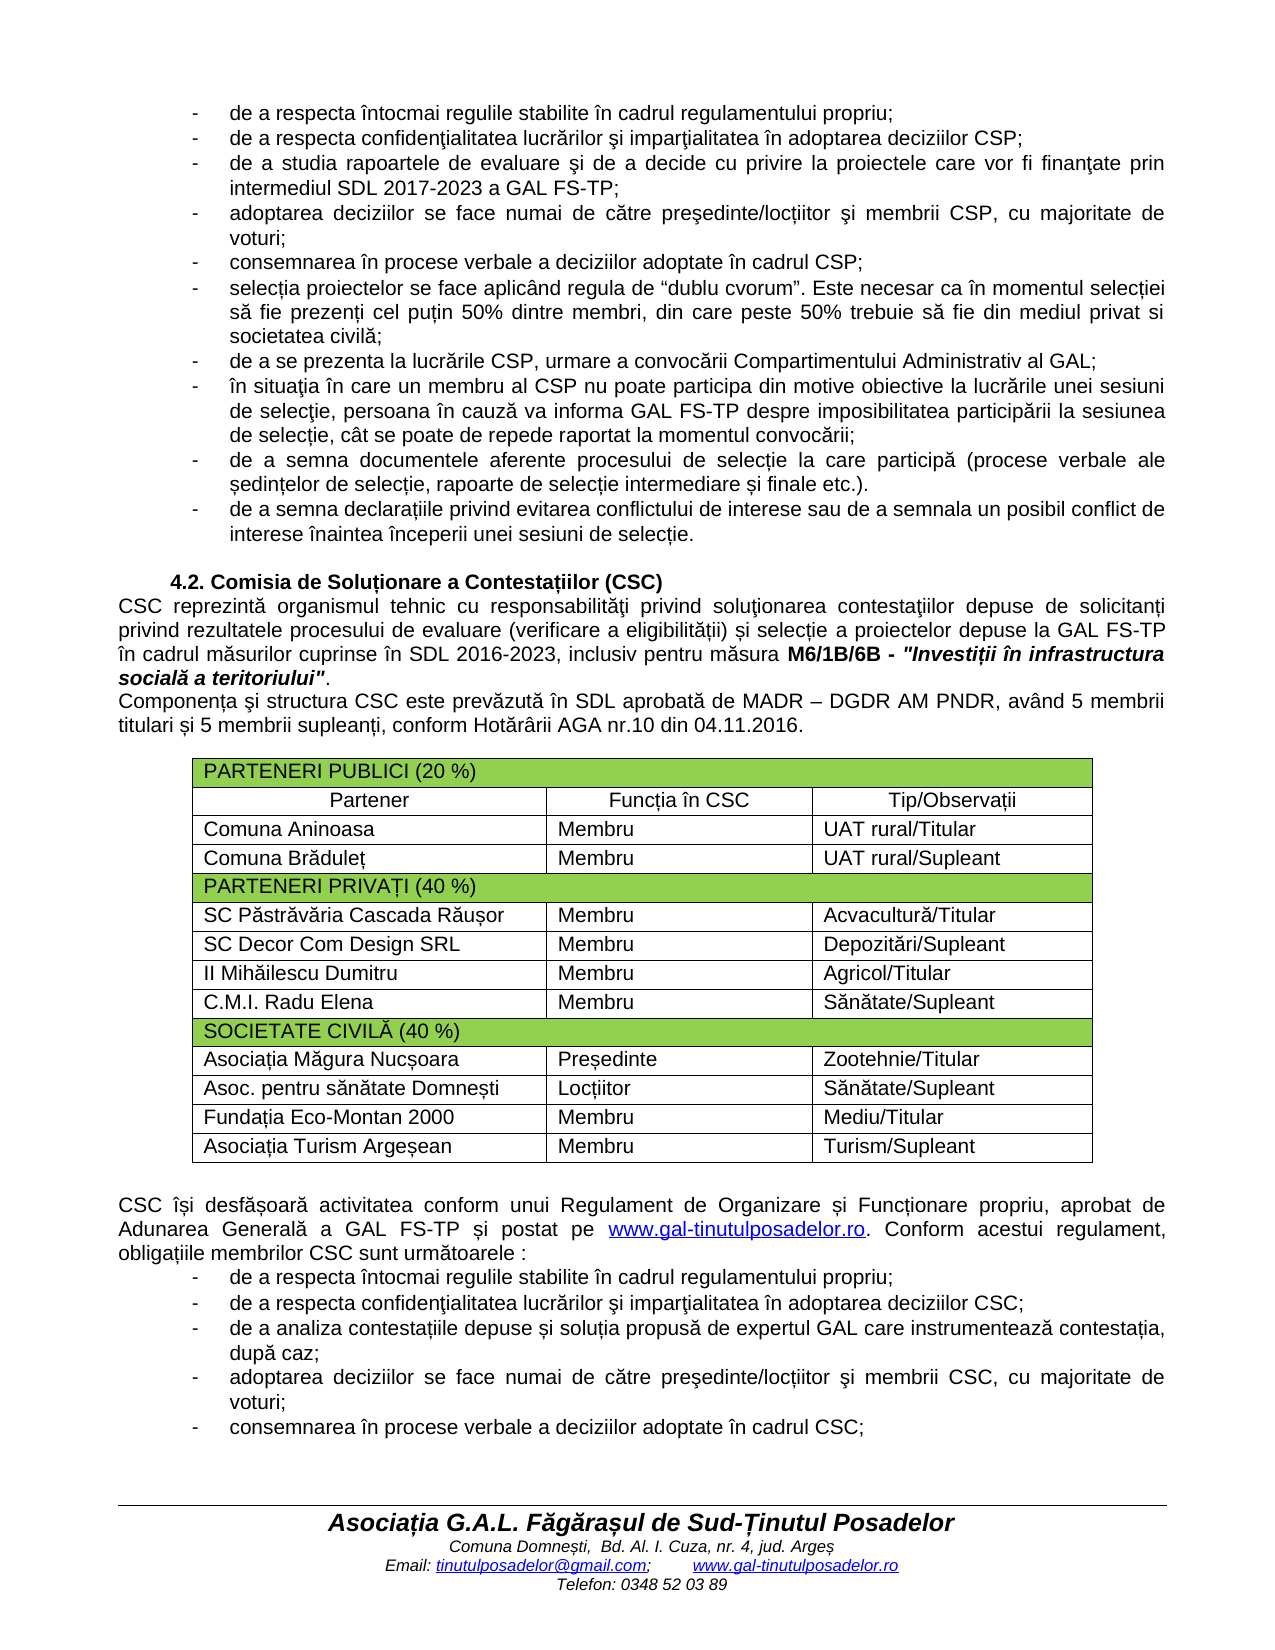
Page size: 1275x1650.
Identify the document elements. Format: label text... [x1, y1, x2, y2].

table_cell Turism/Supleant [813, 1134, 1092, 1162]
table_cell Membru [547, 903, 812, 931]
list consemnarea în procese verbale a deciziilor adoptate în cadrul CSP; [192, 249, 1167, 275]
table_cell UAT rural/Supleant [813, 845, 1092, 873]
list de a studia rapoartele de evaluare şi de a decide cu privire la proiectele care vor fi finanţate prin intermediul SDL 2017-2023 a GAL FS-TP; [192, 151, 1167, 200]
table_cell Membru [547, 816, 812, 844]
list de a semna documentele aferente procesului de selecție la care participă (procese verbale ale ședințelor de selecție, rapoarte de selecție intermediare și finale etc.). [192, 447, 1167, 496]
table_cell Comuna Aninoasa [193, 816, 546, 844]
table_cell PARTENERI PRIVAȚI (40 %) [193, 874, 1092, 902]
table_cell Președinte [547, 1047, 812, 1075]
table_cell Asociația Turism Argeșean [193, 1134, 546, 1162]
list de a respecta confidenţialitatea lucrărilor şi imparţialitatea în adoptarea deciziilor CSP; [192, 125, 1167, 151]
table_cell Membru [547, 1105, 812, 1133]
list de a analiza contestațiile depuse și soluția propusă de expertul GAL care instrumentează contestația, după caz; [192, 1315, 1167, 1364]
table_cell Mediu/Titular [813, 1105, 1092, 1133]
list de a respecta întocmai regulile stabilite în cadrul regulamentului propriu; [192, 1264, 1167, 1290]
table_cell Tip/Observații [813, 788, 1092, 815]
table_cell C.M.I. Radu Elena [193, 990, 546, 1017]
table_cell Membru [547, 961, 812, 988]
table_cell Zootehnie/Titular [813, 1047, 1092, 1075]
table_cell Membru [547, 932, 812, 960]
table_cell Membru [547, 990, 812, 1017]
table_cell Locțiitor [547, 1076, 812, 1104]
table_cell Comuna Brăduleț [193, 845, 546, 873]
list consemnarea în procese verbale a deciziilor adoptate în cadrul CSC; [192, 1414, 1167, 1439]
list în situaţia în care un membru al CSP nu poate participa din motive obiective la lucrările unei sesiuni de selecţie, persoana în cauză va informa GAL FS-TP despre imposibilitatea participării la sesiunea de selecție, cât se poate de repede raportat la momentul convocării; [192, 373, 1167, 447]
list de a semna declarațiile privind evitarea conflictului de interese sau de a semnala un posibil conflict de interese înaintea începerii unei sesiuni de selecție. [192, 496, 1167, 546]
table_cell Acvacultură/Titular [813, 903, 1092, 931]
table_cell Asociația Măgura Nucșoara [193, 1047, 546, 1075]
table_cell Funcția în CSC [547, 788, 812, 815]
table_cell UAT rural/Titular [813, 816, 1092, 844]
table_cell Agricol/Titular [813, 961, 1092, 988]
text 4.2. Comisia de Soluționare a Contestațiilor (CSC) [118, 569, 1167, 593]
table_cell SC Decor Com Design SRL [193, 932, 546, 960]
text CSC reprezintă organismul tehnic cu responsabilităţi privind soluţionarea contestaţiilor depuse de solicitanți privind rezultatele procesului de evaluare (verificare a eligibilității) și selecție a proiectelor depuse la GAL FS-TP în cadrul măsurilor cuprinse în SDL 2016-2023, inclusiv pentru măsura M6/1B/6B - "Investiții în infrastructura socială a teritoriului". [118, 593, 1167, 689]
table_cell Membru [547, 845, 812, 873]
table_cell Fundația Eco-Montan 2000 [193, 1105, 546, 1133]
text CSC își desfășoară activitatea conform unui Regulament de Organizare și Funcționare propriu, aprobat de Adunarea Generală a GAL FS-TP și postat pe www.gal-tinutulposadelor.ro. Conform acestui regulament, obligațiile membrilor CSC sunt următoarele : [118, 1192, 1167, 1264]
table_cell II Mihăilescu Dumitru [193, 961, 546, 988]
table_cell Membru [547, 1134, 812, 1162]
table_cell Sănătate/Supleant [813, 990, 1092, 1017]
table_cell Sănătate/Supleant [813, 1076, 1092, 1104]
list de a respecta confidenţialitatea lucrărilor şi imparţialitatea în adoptarea deciziilor CSC; [192, 1290, 1167, 1315]
list adoptarea deciziilor se face numai de către preşedinte/locțiitor şi membrii CSC, cu majoritate de voturi; [192, 1364, 1167, 1414]
table_cell SC Păstrăvăria Cascada Răușor [193, 903, 546, 931]
list adoptarea deciziilor se face numai de către preşedinte/locțiitor şi membrii CSP, cu majoritate de voturi; [192, 200, 1167, 249]
table_cell SOCIETATE CIVILĂ (40 %) [193, 1019, 1092, 1046]
list selecția proiectelor se face aplicând regula de “dublu cvorum”. Este necesar ca în momentul selecției să fie prezenți cel puțin 50% dintre membri, din care peste 50% trebuie să fie din mediul privat si societatea civilă; [192, 275, 1167, 348]
list de a se prezenta la lucrările CSP, urmare a convocării Compartimentului Administrativ al GAL; [192, 348, 1167, 373]
table_header PARTENERI PUBLICI (20 %) [193, 759, 1092, 787]
table_cell Depozitări/Supleant [813, 932, 1092, 960]
table_cell Asoc. pentru sănătate Domnești [193, 1076, 546, 1104]
text Componența şi structura CSC este prevăzută în SDL aprobată de MADR – DGDR AM PNDR, având 5 membrii titulari și 5 membrii supleanți, conform Hotărârii AGA nr.10 din 04.11.2016. [118, 689, 1167, 737]
table_cell Partener [193, 788, 546, 815]
list de a respecta întocmai regulile stabilite în cadrul regulamentului propriu; [192, 100, 1167, 125]
